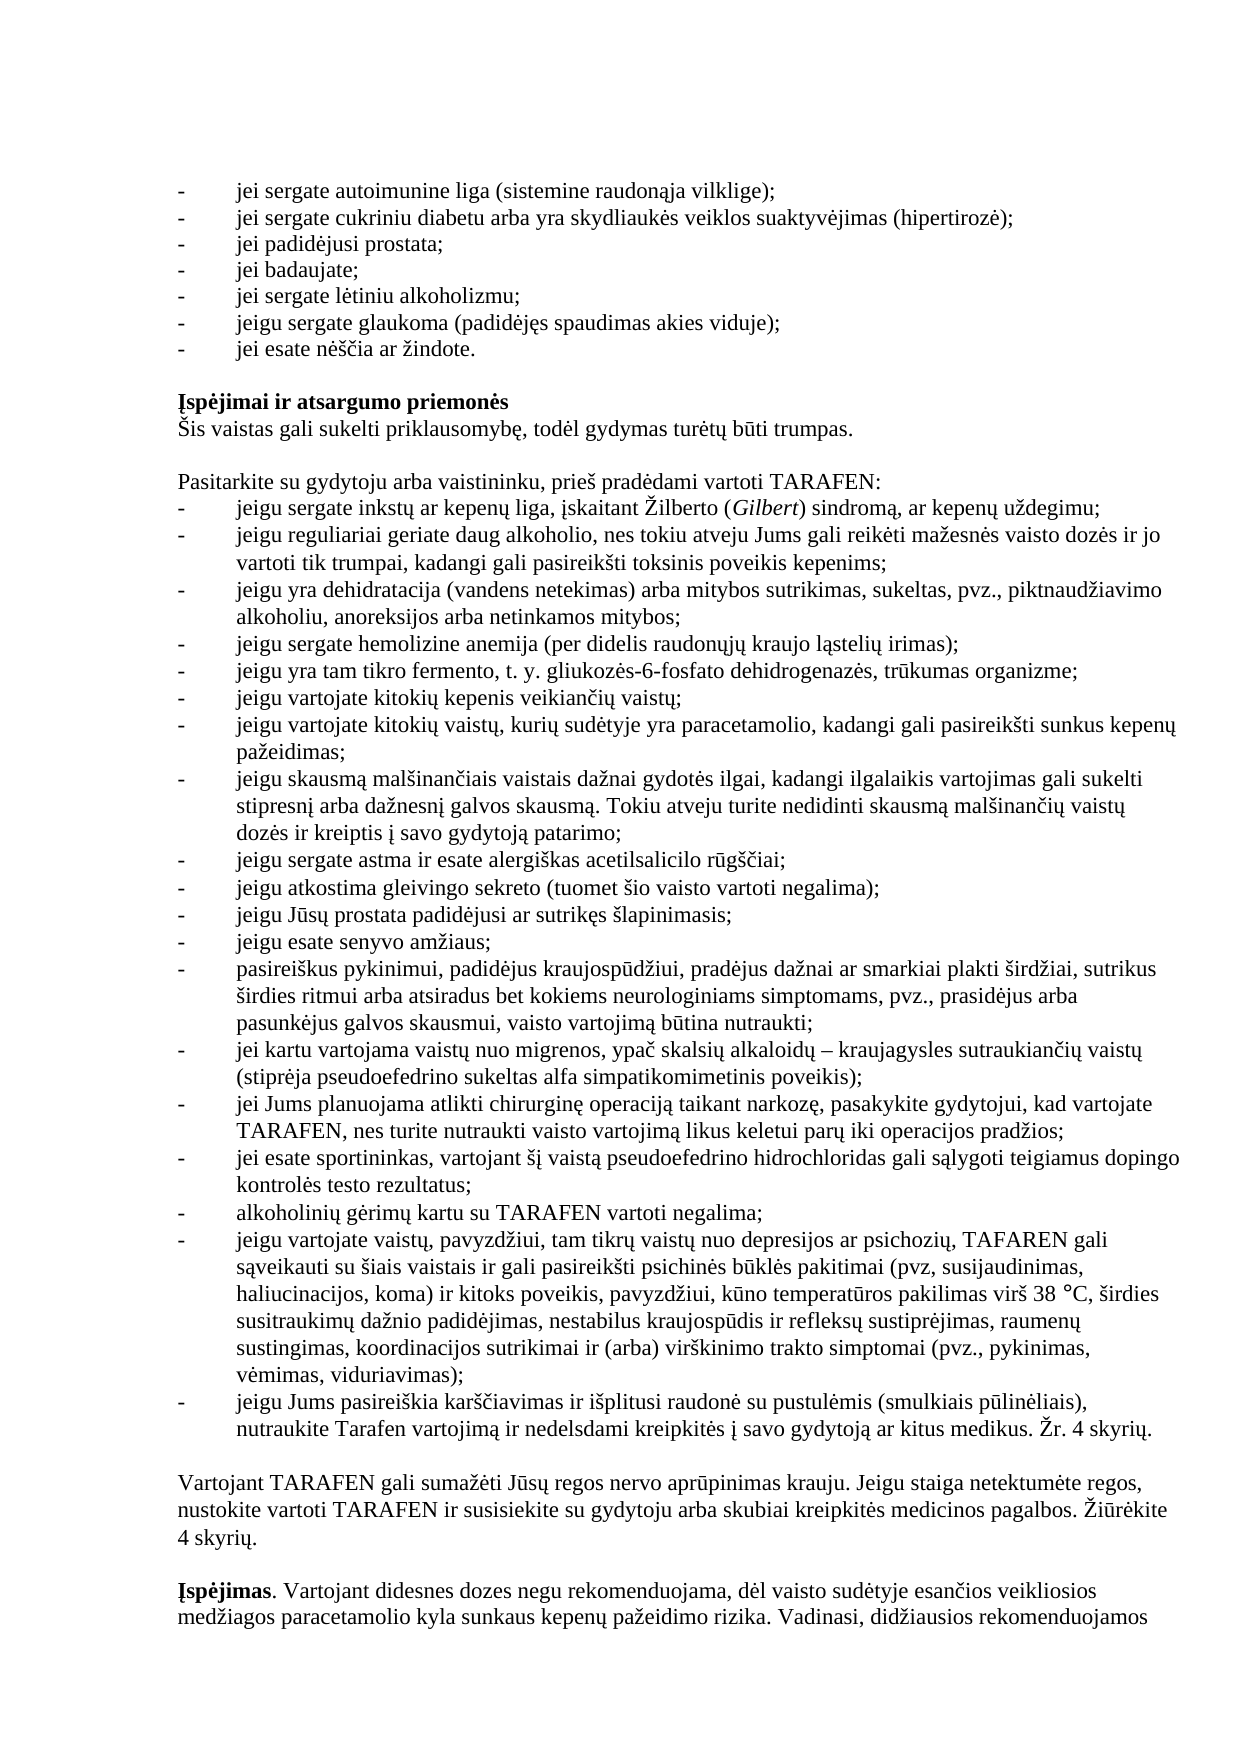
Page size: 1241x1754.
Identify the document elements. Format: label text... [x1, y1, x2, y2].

text Pasitarkite su gydytoju arba vaistininku, prieš pradėdami vartoti TARAFEN: [177, 468, 1181, 494]
text - jeigu skausmą malšinančiais vaistais dažnai gydotės ilgai, kadangi ilgalaikis vartojimas gali sukelti stipresnį arba dažnesnį galvos skausmą. Tokiu atveju turite nedidinti skausmą malšinančių vaistų dozės ir kreiptis į savo gydytoją patarimo; [177, 765, 1181, 846]
list jei esate nėščia ar žindote. [177, 335, 1181, 362]
text - jeigu atkostima gleivingo sekreto (tuomet šio vaisto vartoti negalima); [177, 873, 1181, 900]
text - jeigu yra dehidratacija (vandens netekimas) arba mitybos sutrikimas, sukeltas, pvz., piktnaudžiavimo alkoholiu, anoreksijos arba netinkamos mitybos; [177, 575, 1181, 629]
text - jeigu esate senyvo amžiaus; [177, 927, 1181, 954]
text - jeigu vartojate kitokių kepenis veikiančių vaistų; [177, 684, 1181, 711]
list jei sergate autoimunine liga (sistemine raudonąja vilklige); [177, 177, 1181, 203]
text Šis vaistas gali sukelti priklausomybę, todėl gydymas turėtų būti trumpas. [177, 415, 1181, 441]
text - jeigu reguliariai geriate daug alkoholio, nes tokiu atveju Jums gali reikėti mažesnės vaisto dozės ir jo vartoti tik trumpai, kadangi gali pasireikšti toksinis poveikis kepenims; [177, 521, 1181, 575]
list jei Jums planuojama atlikti chirurginę operaciją taikant narkozę, pasakykite gydytojui, kad vartojate TARAFEN, nes turite nutraukti vaisto vartojimą likus keletui parų iki operacijos pradžios; [177, 1090, 1181, 1144]
text Įspėjimai ir atsargumo priemonės [177, 388, 1181, 415]
list jei sergate lėtiniu alkoholizmu; [177, 283, 1181, 309]
text - jeigu sergate hemolizine anemija (per didelis raudonųjų kraujo ląstelių irimas); [177, 629, 1181, 657]
text - jeigu vartojate kitokių vaistų, kurių sudėtyje yra paracetamolio, kadangi gali pasireikšti sunkus kepenų pažeidimas; [177, 711, 1181, 765]
list jeigu Jums pasireiškia karščiavimas ir išplitusi raudonė su pustulėmis (smulkiais pūlinėliais), nutraukite Tarafen vartojimą ir nedelsdami kreipkitės į savo gydytoją ar kitus medikus. Žr. 4 skyrių. [177, 1388, 1181, 1442]
text - jeigu sergate astma ir esate alergiškas acetilsalicilo rūgščiai; [177, 846, 1181, 873]
text - jeigu yra tam tikro fermento, t. y. gliukozės-6-fosfato dehidrogenazės, trūkumas organizme; [177, 657, 1181, 684]
list jei badaujate; [177, 256, 1181, 283]
text - jei kartu vartojama vaistų nuo migrenos, ypač skalsių alkaloidų – kraujagysles sutraukiančių vaistų (stiprėja pseudoefedrino sukeltas alfa simpatikomimetinis poveikis); [177, 1036, 1181, 1090]
list alkoholinių gėrimų kartu su TARAFEN vartoti negalima; [177, 1198, 1181, 1225]
list jei sergate cukriniu diabetu arba yra skydliaukės veiklos suaktyvėjimas (hipertirozė); [177, 203, 1181, 230]
list jeigu sergate glaukoma (padidėjęs spaudimas akies viduje); [177, 309, 1181, 335]
text - jeigu sergate inkstų ar kepenų liga, įskaitant Žilberto (Gilbert) sindromą, ar kepenų uždegimu; [177, 494, 1181, 521]
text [177, 1577, 1181, 1629]
text Vartojant TARAFEN gali sumažėti Jūsų regos nervo aprūpinimas krauju. Jeigu staiga netektumėte regos, nustokite vartoti TARAFEN ir susisiekite su gydytoju arba skubiai kreipkitės medicinos pagalbos. Žiūrėkite 4 skyrių. [177, 1469, 1181, 1550]
list jei padidėjusi prostata; [177, 230, 1181, 256]
text - jeigu Jūsų prostata padidėjusi ar sutrikęs šlapinimasis; [177, 900, 1181, 927]
list jeigu vartojate vaistų, pavyzdžiui, tam tikrų vaistų nuo depresijos ar psichozių, TAFAREN gali sąveikauti su šiais vaistais ir gali pasireikšti psichinės būklės pakitimai (pvz, susijaudinimas, haliucinacijos, koma) ir kitoks poveikis, pavyzdžiui, kūno temperatūros pakilimas virš 38 °C, širdies susitraukimų dažnio padidėjimas, nestabilus kraujospūdis ir refleksų sustiprėjimas, raumenų sustingimas, koordinacijos sutrikimai ir (arba) virškinimo trakto simptomai (pvz., pykinimas, vėmimas, viduriavimas); [177, 1225, 1181, 1388]
text - pasireiškus pykinimui, padidėjus kraujospūdžiui, pradėjus dažnai ar smarkiai plakti širdžiai, sutrikus širdies ritmui arba atsiradus bet kokiems neurologiniams simptomams, pvz., prasidėjus arba pasunkėjus galvos skausmui, vaisto vartojimą būtina nutraukti; [177, 954, 1181, 1036]
list jei esate sportininkas, vartojant šį vaistą pseudoefedrino hidrochloridas gali sąlygoti teigiamus dopingo kontrolės testo rezultatus; [177, 1144, 1181, 1198]
